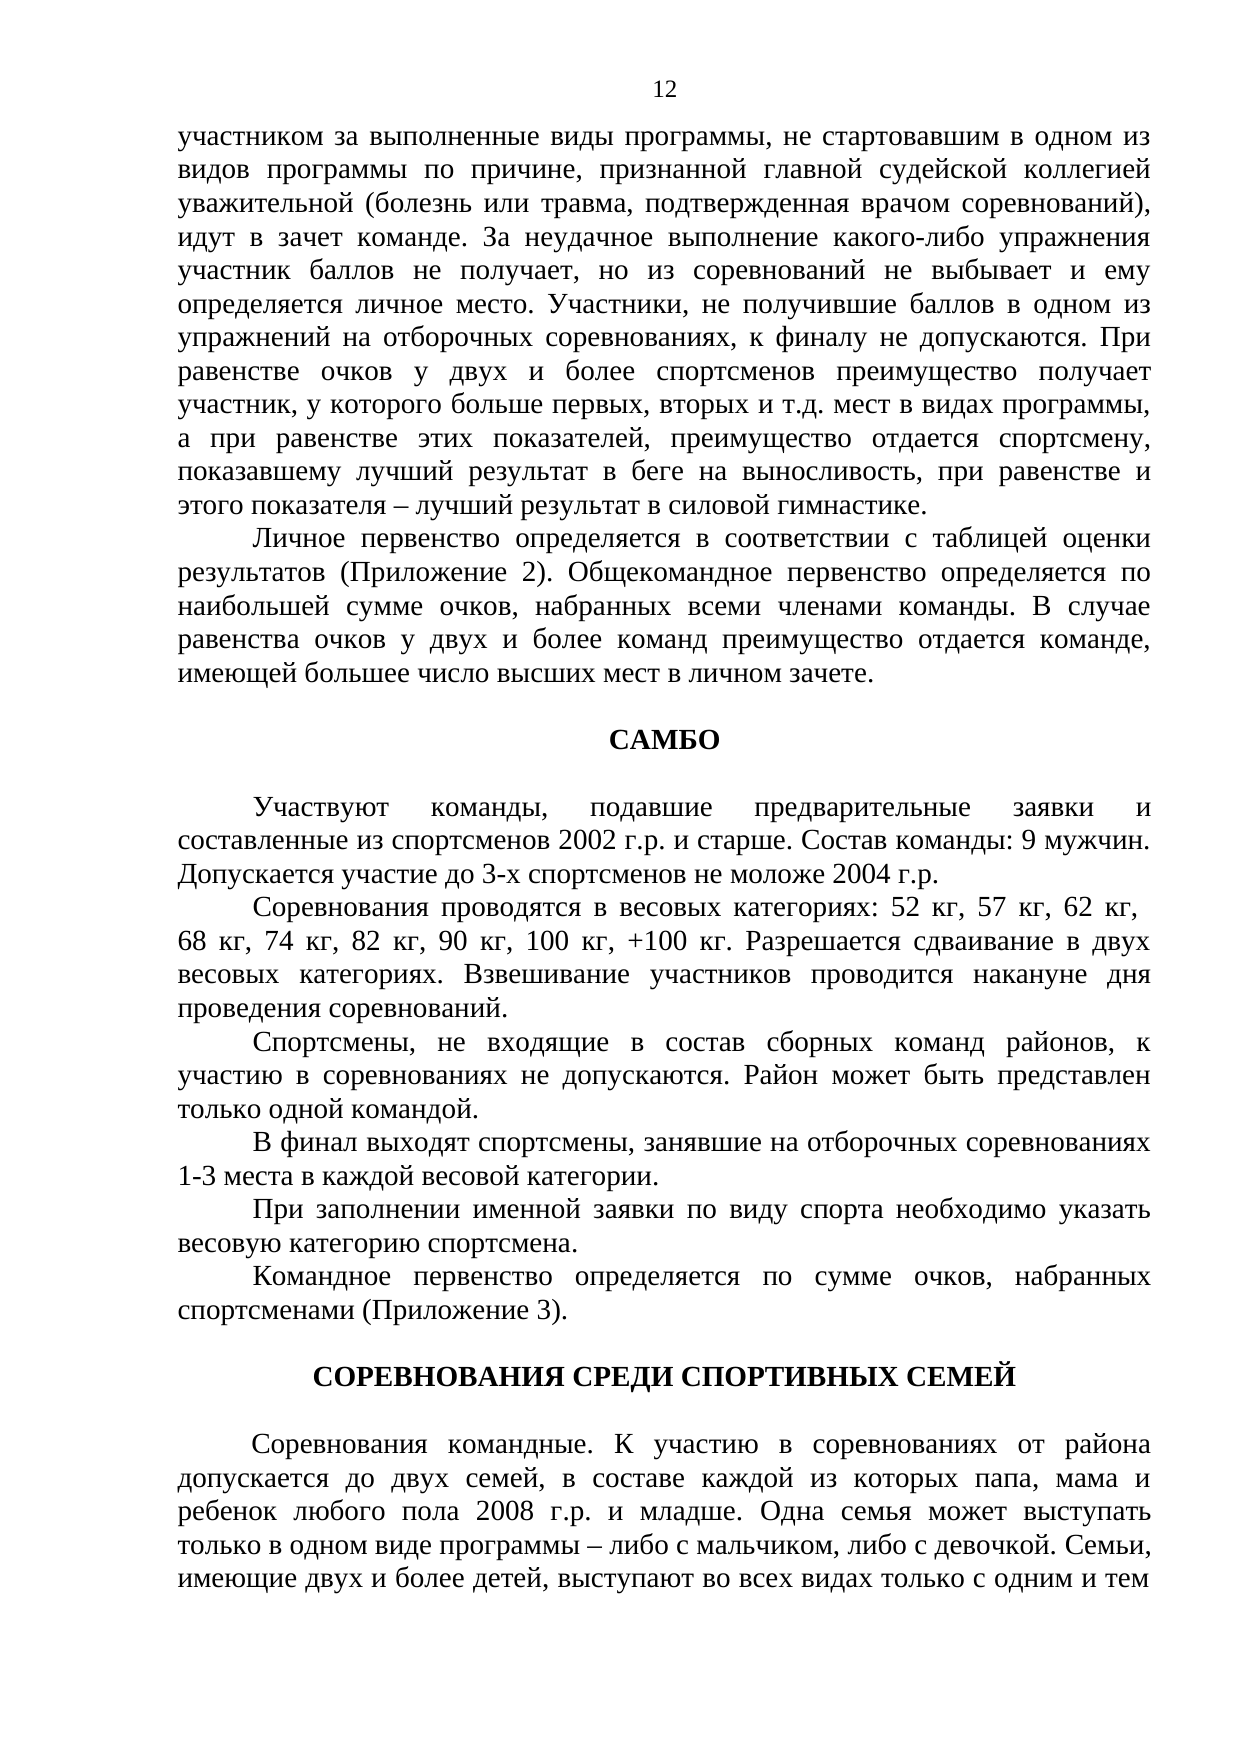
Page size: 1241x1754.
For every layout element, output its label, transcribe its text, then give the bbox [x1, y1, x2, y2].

text В финал выходят спортсмены, занявшие на отборочных соревнованиях 1-3 места в каждой весовой категории. [177, 1124, 1152, 1191]
text СОРЕВНОВАНИЯ СРЕДИ СПОРТИВНЫХ СЕМЕЙ [177, 1359, 1152, 1393]
text Командное первенство определяется по сумме очков, набранных спортсменами (Приложение 3). [177, 1258, 1152, 1326]
text Участвуют команды, подавшие предварительные заявки и составленные из спортсменов 2002 г.р. и старше. Состав команды: 9 мужчин. Допускается участие до 3-х спортсменов не моложе 2004 г.р. [177, 789, 1152, 889]
text Соревнования проводятся в весовых категориях: 52 кг, 57 кг, 62 кг, 68 кг, 74 кг, 82 кг, 90 кг, 100 кг, +100 кг. Разрешается сдваивание в двух весовых категориях. Взвешивание участников проводится накануне дня проведения соревнований. [177, 889, 1152, 1024]
text Личное первенство определяется в соответствии с таблицей оценки результатов (Приложение 2). Общекомандное первенство определяется по наибольшей сумме очков, набранных всеми членами команды. В случае равенства очков у двух и более команд преимущество отдается команде, имеющей большее число высших мест в личном зачете. [177, 521, 1152, 688]
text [177, 1426, 1152, 1594]
text САМБО [177, 722, 1152, 755]
text Спортсмены, не входящие в состав сборных команд районов, к участию в соревнованиях не допускаются. Район может быть представлен только одной командой. [177, 1024, 1152, 1124]
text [177, 118, 1152, 521]
text При заполнении именной заявки по виду спорта необходимо указать весовую категорию спортсмена. [177, 1191, 1152, 1258]
